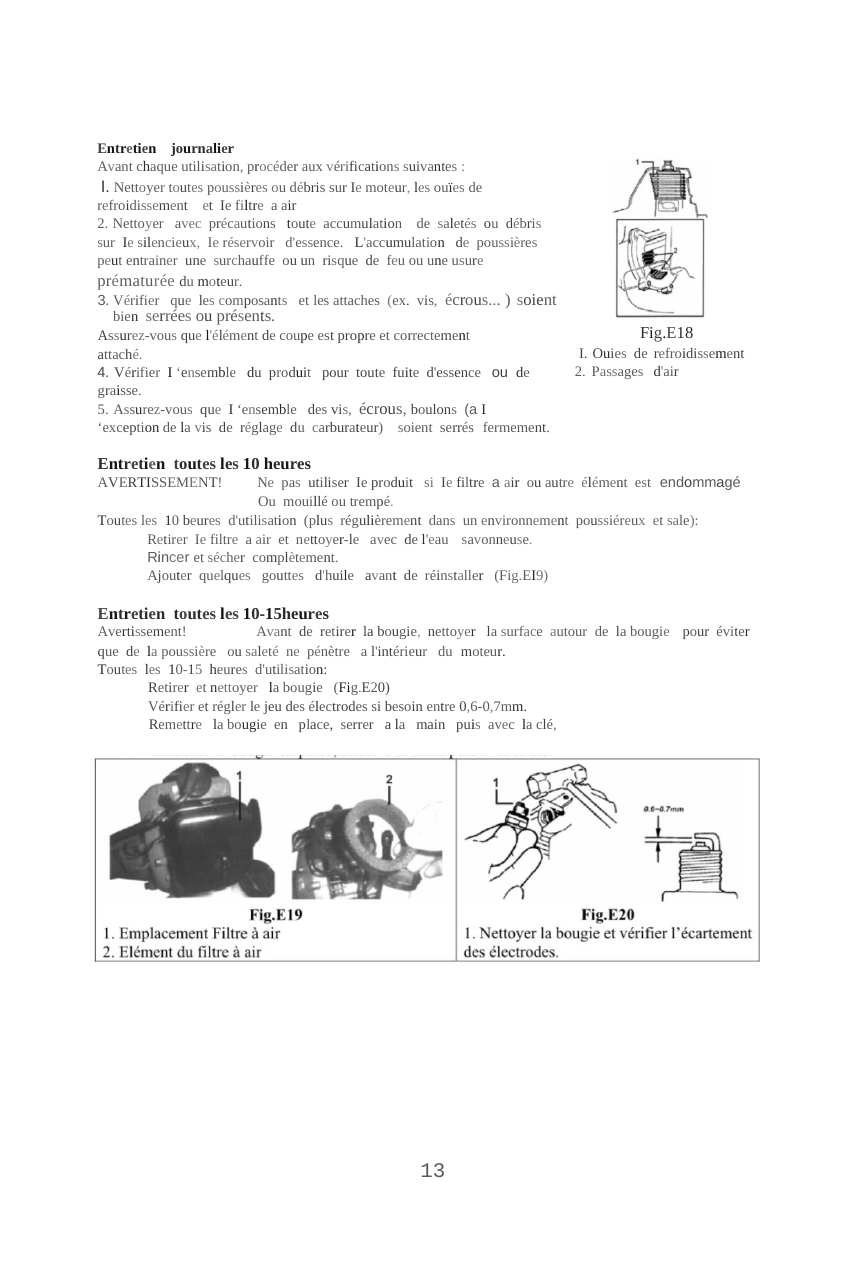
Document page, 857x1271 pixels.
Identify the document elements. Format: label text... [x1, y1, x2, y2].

list Ouies de refroidissement [579, 345, 767, 361]
text Fig.E18 [637, 323, 695, 342]
text Entretien toutes les 10-15heures [97, 604, 753, 623]
list Assurez-vous que I ‘ensemble des vis, écrous, boulons (a I ‘exception de la vis de réglage du carburateur) soient serrés fermement. [97, 399, 551, 436]
text Avertissement! Avant de retirer la bougie, nettoyer la surface autour de la bougie pour éviter que de la poussière ou saleté ne pénètre a l'intérieur du moteur. [97, 623, 753, 659]
text Assurez-vous que l'élément de coupe est propre et correctement attaché. [97, 326, 512, 362]
picture [90, 755, 761, 964]
text I. Nettoyer toutes poussières ou débris sur Ie moteur, les ouïes de refroidissement et Ie filtre a air [97, 177, 512, 214]
text Vérifier et régler le jeu des électrodes si besoin entre 0,6-0,7mm. Remettre la bougie en place, serrer a la main puis avec la clé, [148, 697, 574, 733]
text Avant chaque utilisation, procéder aux vérifications suivantes : [97, 158, 512, 175]
text AVERTISSEMENT! Ne pas utiliser Ie produit si Ie filtre a air ou autre élément est endommagé [97, 474, 753, 491]
text Entretien toutes les 10 heures [97, 454, 753, 473]
text Toutes les 10 beures d'utilisation (plus régulièrement dans un environnement poussiéreux et sale): Retirer Ie filtre a air et nettoyer-le avec de l'eau savonneuse. [97, 512, 738, 548]
list Vérifier que les composants et les attaches (ex. vis, écrous... ) soient bien serrées ou présents. [97, 291, 559, 325]
list Vérifier I ‘ensemble du produit pour toute fuite d'essence ou de [97, 365, 559, 381]
text Ajouter quelques gouttes d'huile avant de réinstaller (Fig.EI9) [147, 567, 753, 583]
text Rincer et sécher complètement. [147, 550, 753, 566]
picture [597, 156, 723, 319]
text graisse. [97, 382, 512, 399]
text Toutes les 10-15 heures d'utilisation: [97, 662, 753, 678]
text Ou mouillé ou trempé. [258, 493, 753, 510]
list Nettoyer avec précautions toute accumulation de saletés ou débris sur Ie silencieux, Ie réservoir d'essence. L'accumulation de poussières peut entrainer une surchauffe ou un risque de feu ou une usure prématurée du moteur. [97, 215, 557, 289]
text Entretien journalier [97, 140, 512, 157]
list Passages d'air [574, 363, 767, 380]
text 13 [418, 1160, 447, 1183]
text Retirer et nettoyer la bougie (Fig.E20) [148, 679, 753, 696]
